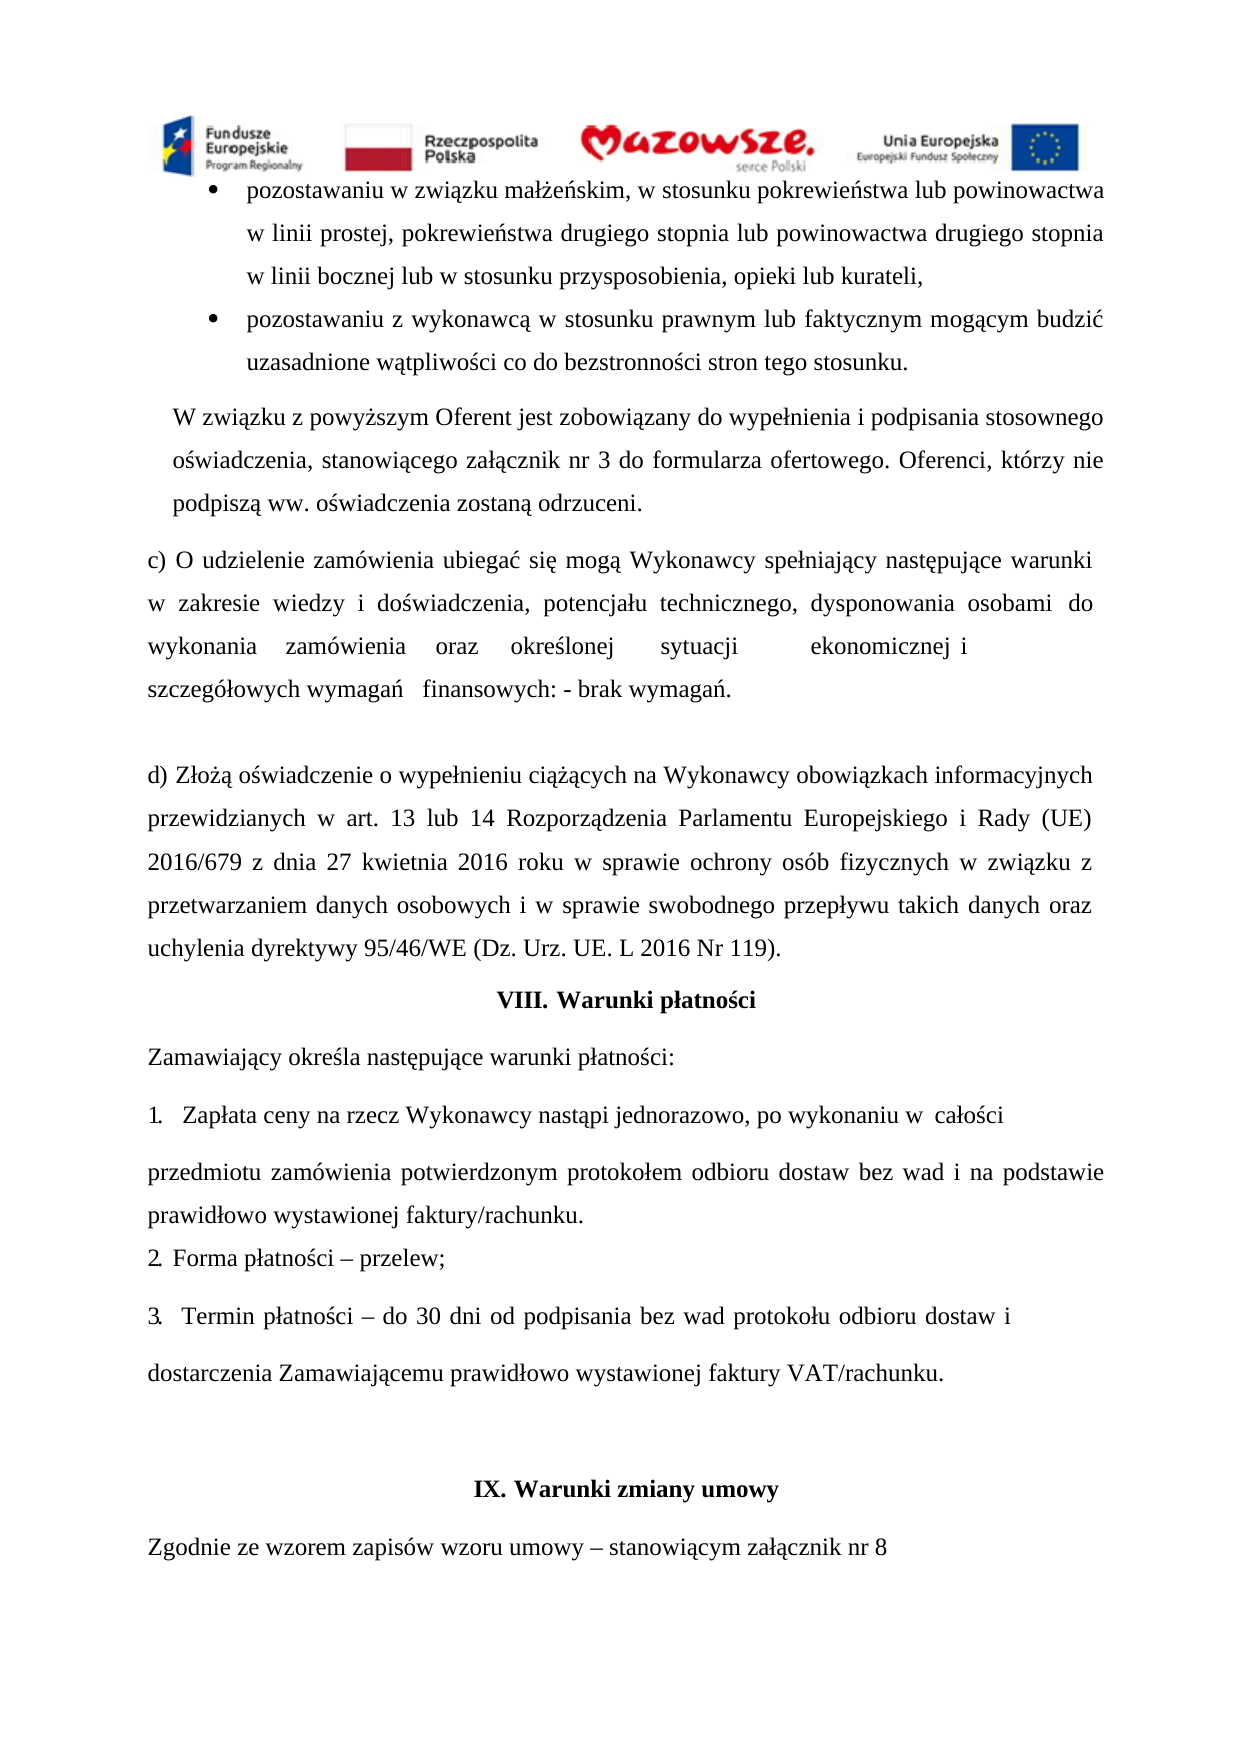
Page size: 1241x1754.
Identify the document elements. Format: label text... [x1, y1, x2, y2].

list Termin płatności – do 30 dni od podpisania bez wad protokołu odbioru dostaw i [147, 1301, 1105, 1330]
list pozostawaniu z wykonawcą w stosunku prawnym lub faktycznym mogącym budzić uzasadnione wątpliwości co do bezstronności stron tego stosunku. [209, 304, 1105, 376]
subtitle Warunki płatności [147, 985, 1105, 1014]
text przedmiotu zamówienia potwierdzonym protokołem odbioru dostaw bez wad i na podstawie prawidłowo wystawionej faktury/rachunku. [147, 1157, 1105, 1229]
list Zapłata ceny na rzecz Wykonawcy nastąpi jednorazowo, po wykonaniu w całości [147, 1100, 1105, 1129]
text W związku z powyższym Oferent jest zobowiązany do wypełnienia i podpisania stosownego oświadczenia, stanowiącego załącznik nr 3 do formularza ofertowego. Oferenci, którzy nie podpiszą ww. oświadczenia zostaną odrzuceni. [172, 402, 1105, 517]
text Zgodnie ze wzorem zapisów wzoru umowy – stanowiącym załącznik nr 8 [147, 1532, 1105, 1560]
list Forma płatności – przelew; [147, 1243, 1105, 1272]
picture [148, 115, 1091, 177]
list O udzielenie zamówienia ubiegać się mogą Wykonawcy spełniający następujące warunki w zakresie wiedzy i doświadczenia, potencjału technicznego, dysponowania osobami do wykonania zamówienia oraz określonej sytuacji ekonomicznej i szczegółowych wymagań finansowych: - brak wymagań. [147, 545, 1093, 703]
list pozostawaniu w związku małżeńskim, w stosunku pokrewieństwa lub powinowactwa w linii prostej, pokrewieństwa drugiego stopnia lub powinowactwa drugiego stopnia w linii bocznej lub w stosunku przysposobienia, opieki lub kurateli, [209, 175, 1105, 290]
text dostarczenia Zamawiającemu prawidłowo wystawionej faktury VAT/rachunku. [147, 1358, 1105, 1387]
subtitle Warunki zmiany umowy [147, 1474, 1105, 1503]
text Zamawiający określa następujące warunki płatności: [147, 1042, 1105, 1071]
list Złożą oświadczenie o wypełnieniu ciążących na Wykonawcy obowiązkach informacyjnych przewidzianych w art. 13 lub 14 Rozporządzenia Parlamentu Europejskiego i Rady (UE) 2016/679 z dnia 27 kwietnia 2016 roku w sprawie ochrony osób fizycznych w związku z przetwarzaniem danych osobowych i w sprawie swobodnego przepływu takich danych oraz uchylenia dyrektywy 95/46/WE (Dz. Urz. UE. L 2016 Nr 119). [147, 760, 1093, 962]
